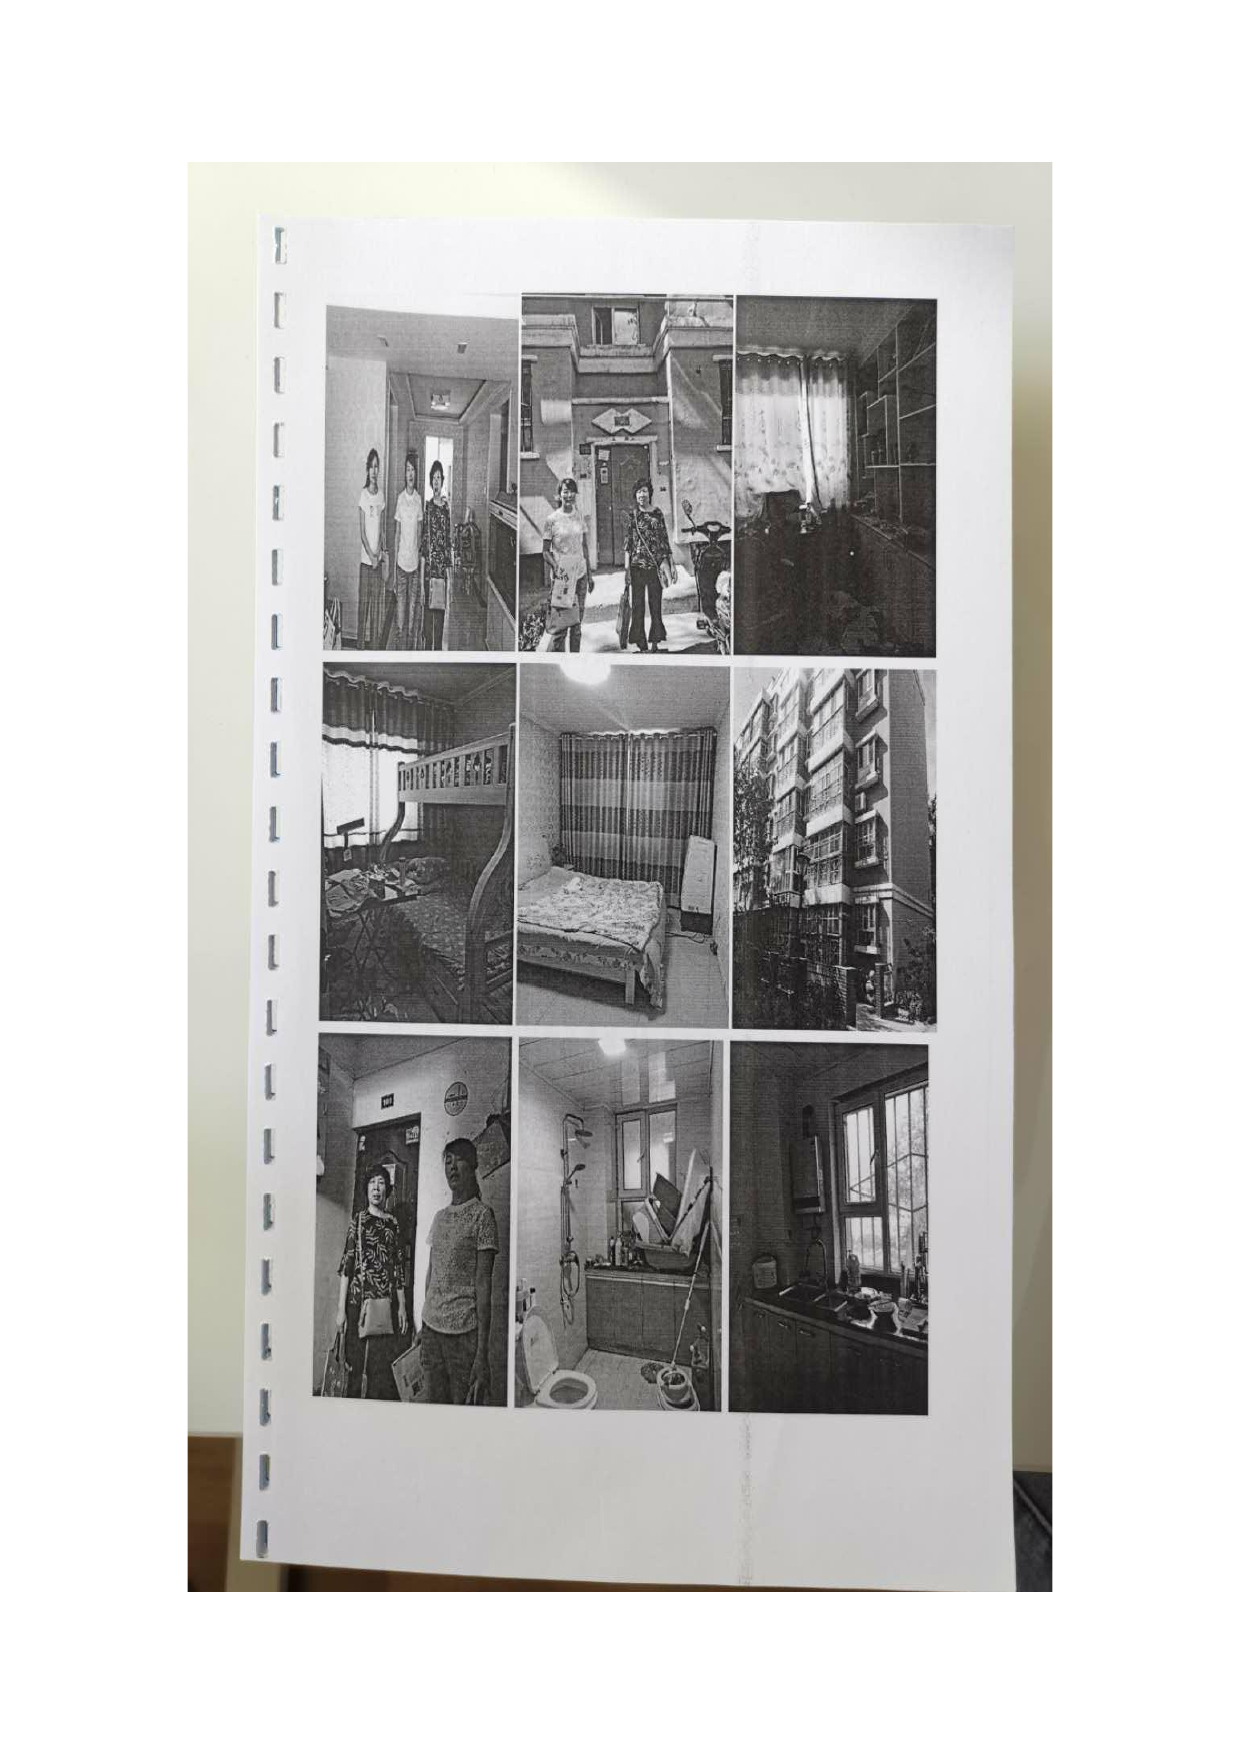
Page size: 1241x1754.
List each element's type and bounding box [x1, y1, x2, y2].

picture [187, 162, 1053, 1592]
